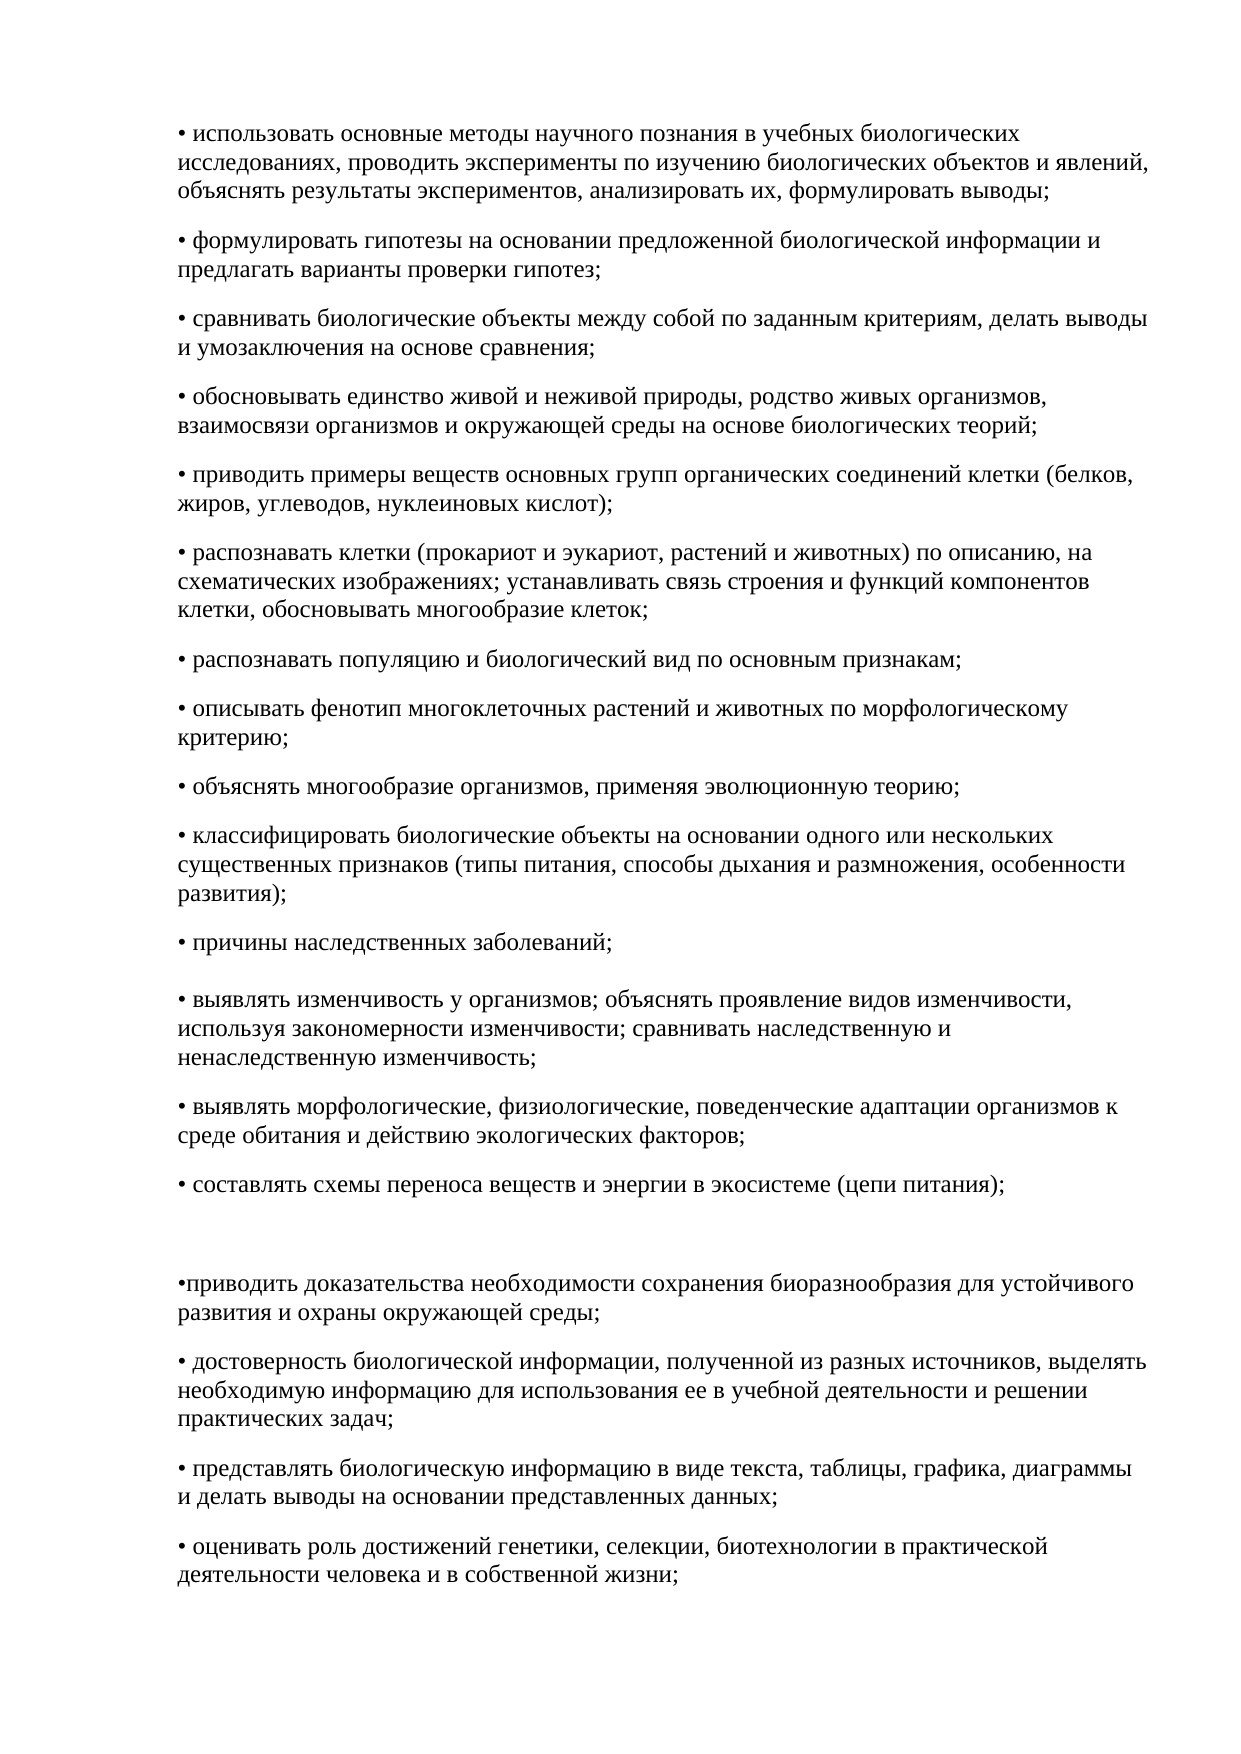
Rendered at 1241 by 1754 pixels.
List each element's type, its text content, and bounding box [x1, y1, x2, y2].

text • приводить примеры веществ основных групп органических соединений клетки (белков, жиров, углеводов, нуклеиновых кислот); [177, 459, 1152, 516]
text • оценивать роль достижений генетики, селекции, биотехнологии в практической деятельности человека и в собственной жизни; [177, 1531, 1152, 1588]
text • описывать фенотип многоклеточных растений и животных по морфологическому критерию; [177, 693, 1152, 751]
text • классифицировать биологические объекты на основании одного или нескольких существенных признаков (типы питания, способы дыхания и размножения, особенности развития); [177, 820, 1152, 907]
text • формулировать гипотезы на основании предложенной биологической информации и предлагать варианты проверки гипотез; [177, 225, 1152, 282]
text • причины наследственных заболеваний; [177, 927, 1152, 956]
text • выявлять морфологические, физиологические, поведенческие адаптации организмов к среде обитания и действию экологических факторов; [177, 1091, 1152, 1149]
text • использовать основные методы научного познания в учебных биологических исследованиях, проводить эксперименты по изучению биологических объектов и явлений, объяснять результаты экспериментов, анализировать их, формулировать выводы; [177, 118, 1152, 204]
text • составлять схемы переноса веществ и энергии в экосистеме (цепи питания); [177, 1169, 1152, 1198]
text • обосновывать единство живой и неживой природы, родство живых организмов, взаимосвязи организмов и окружающей среды на основе биологических теорий; [177, 381, 1152, 438]
text • сравнивать биологические объекты между собой по заданным критериям, делать выводы и умозаключения на основе сравнения; [177, 303, 1152, 360]
text • объяснять многообразие организмов, применяя эволюционную теорию; [177, 771, 1152, 800]
text • распознавать клетки (прокариот и эукариот, растений и животных) по описанию, на схематических изображениях; устанавливать связь строения и функций компонентов клетки, обосновывать многообразие клеток; [177, 537, 1152, 623]
text • достоверность биологической информации, полученной из разных источников, выделять необходимую информацию для использования ее в учебной деятельности и решении практических задач; [177, 1346, 1152, 1432]
text • выявлять изменчивость у организмов; объяснять проявление видов изменчивости, используя закономерности изменчивости; сравнивать наследственную и ненаследственную изменчивость; [177, 984, 1152, 1071]
text •приводить доказательства необходимости сохранения биоразнообразия для устойчивого развития и охраны окружающей среды; [177, 1268, 1152, 1325]
text • распознавать популяцию и биологический вид по основным признакам; [177, 644, 1152, 672]
text • представлять биологическую информацию в виде текста, таблицы, графика, диаграммы и делать выводы на основании представленных данных; [177, 1453, 1152, 1510]
